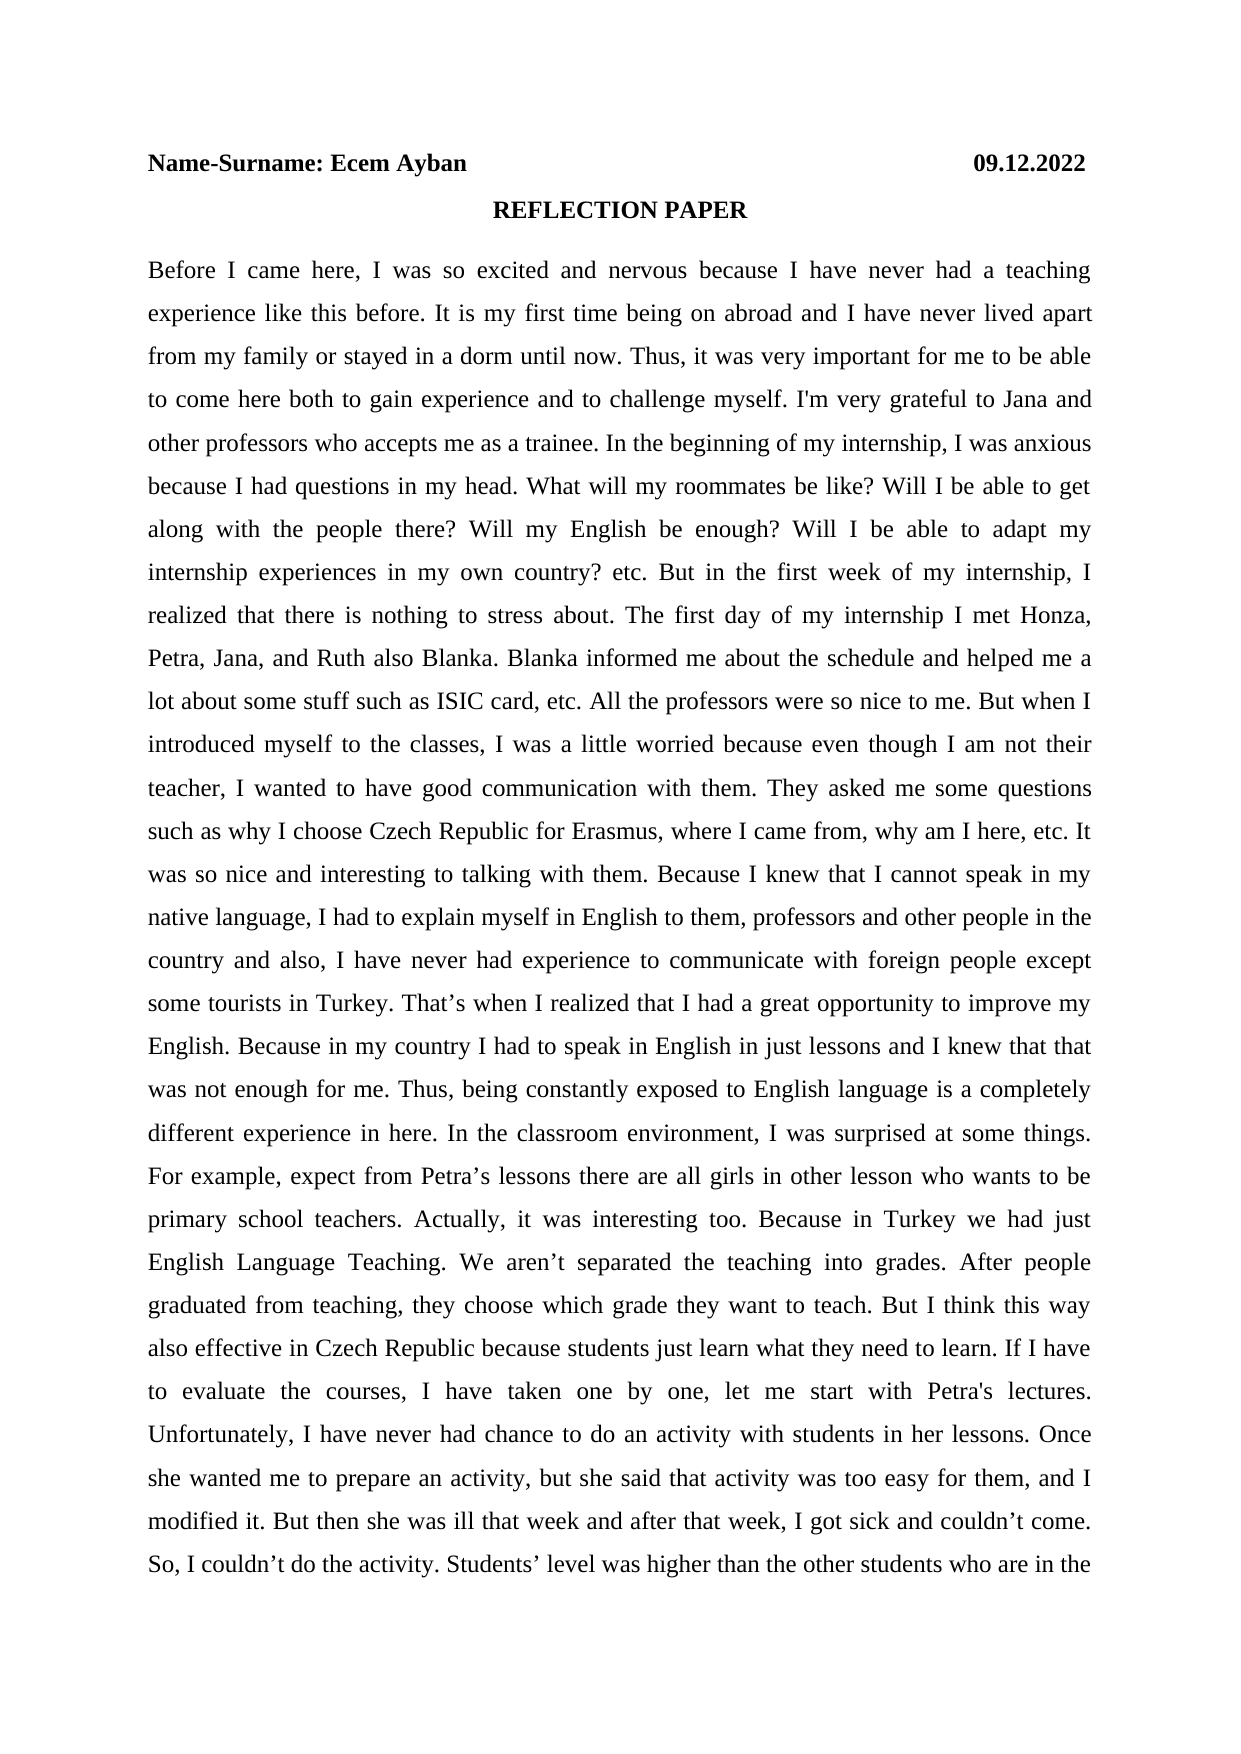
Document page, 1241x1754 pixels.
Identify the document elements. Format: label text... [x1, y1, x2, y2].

text Name-Surname: Ecem Ayban 09.12.2022 [148, 148, 1093, 176]
text REFLECTION PAPER [148, 195, 1093, 224]
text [148, 255, 1093, 1578]
